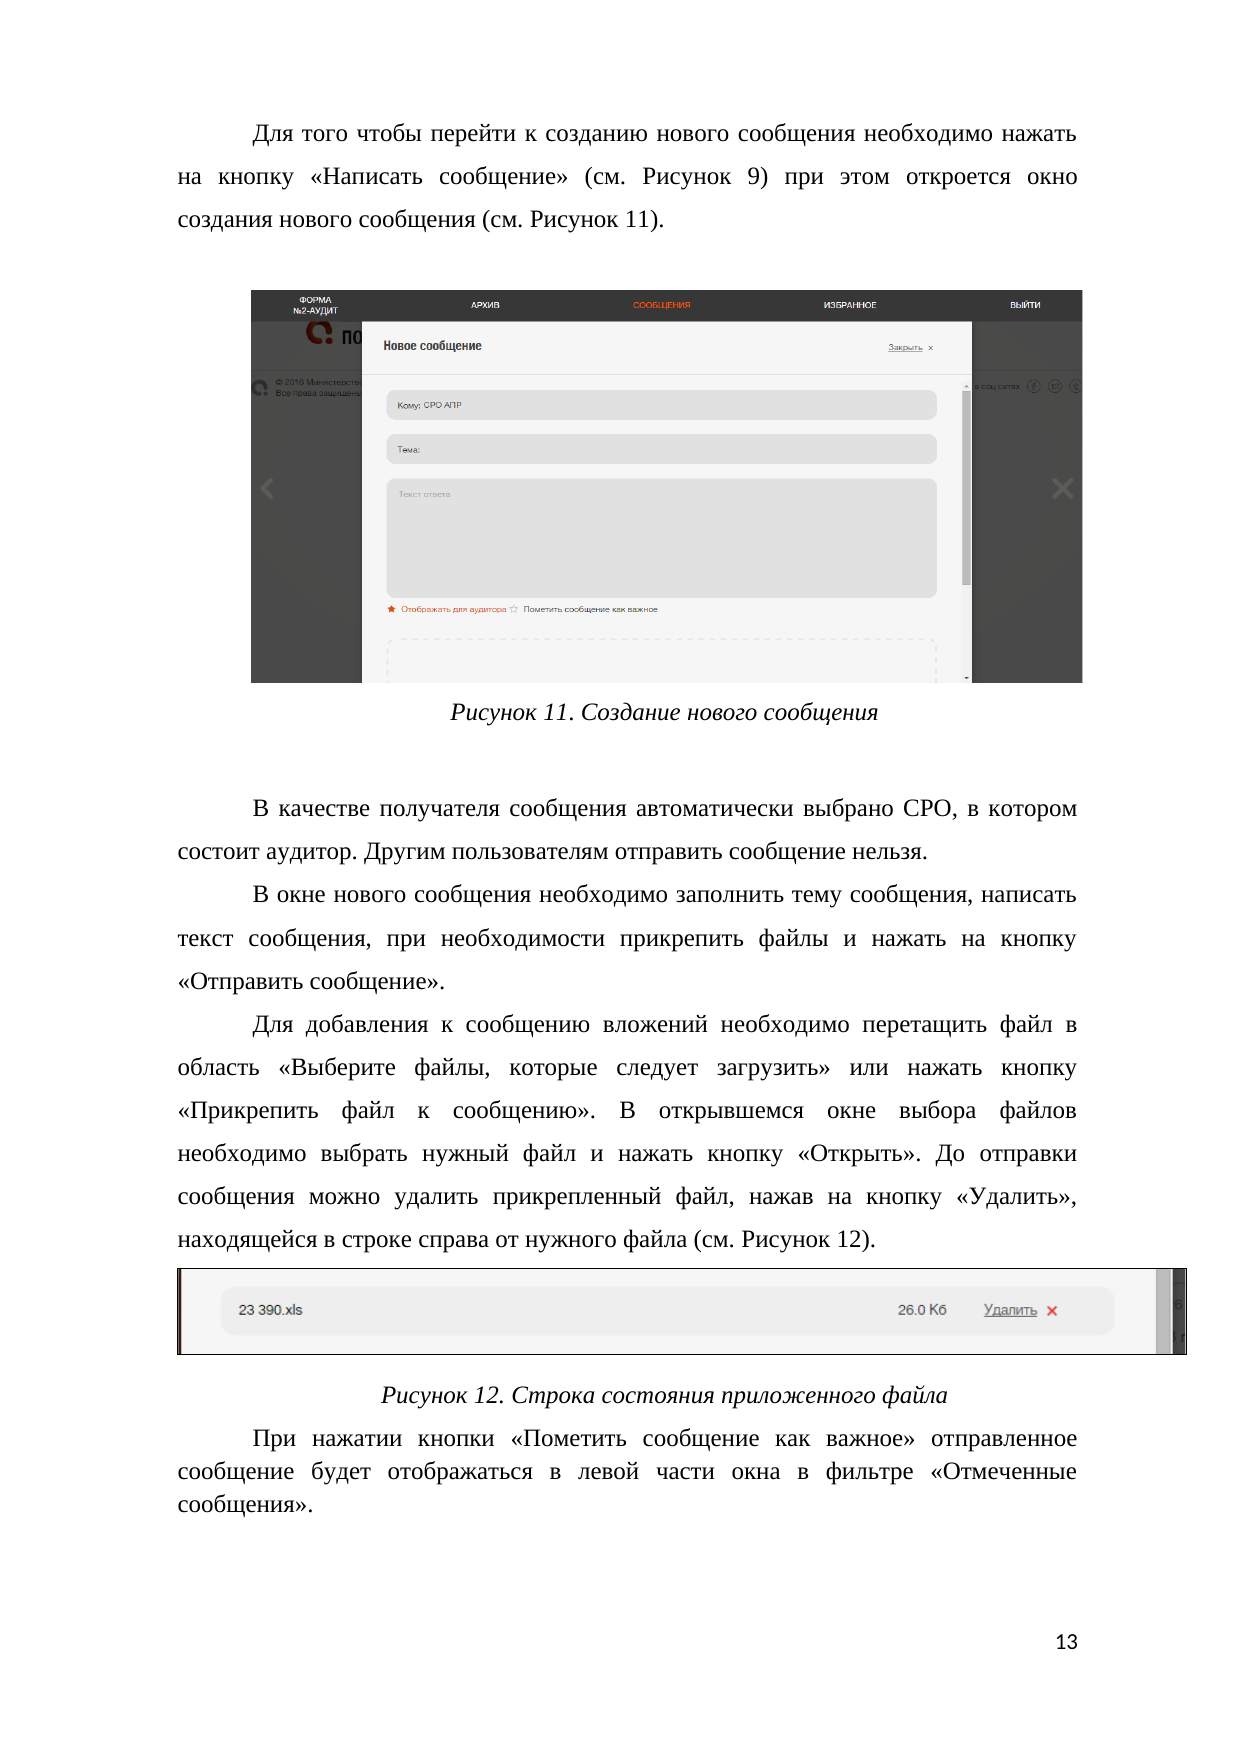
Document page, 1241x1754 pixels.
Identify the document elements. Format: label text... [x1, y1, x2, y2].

picture [251, 290, 1083, 683]
list В окне нового сообщения необходимо заполнить тему сообщения, написать текст сообщения, при необходимости прикрепить файлы и нажать на кнопку «Отправить сообщение». [177, 879, 1078, 994]
picture [178, 1269, 1186, 1354]
list В качестве получателя сообщения автоматически выбрано СРО, в котором состоит аудитор. Другим пользователям отправить сообщение нельзя. [177, 793, 1078, 865]
text При нажатии кнопки «Пометить сообщение как важное» отправленное сообщение будет отображаться в левой части окна в фильтре «Отмеченные сообщения». [177, 1423, 1078, 1518]
